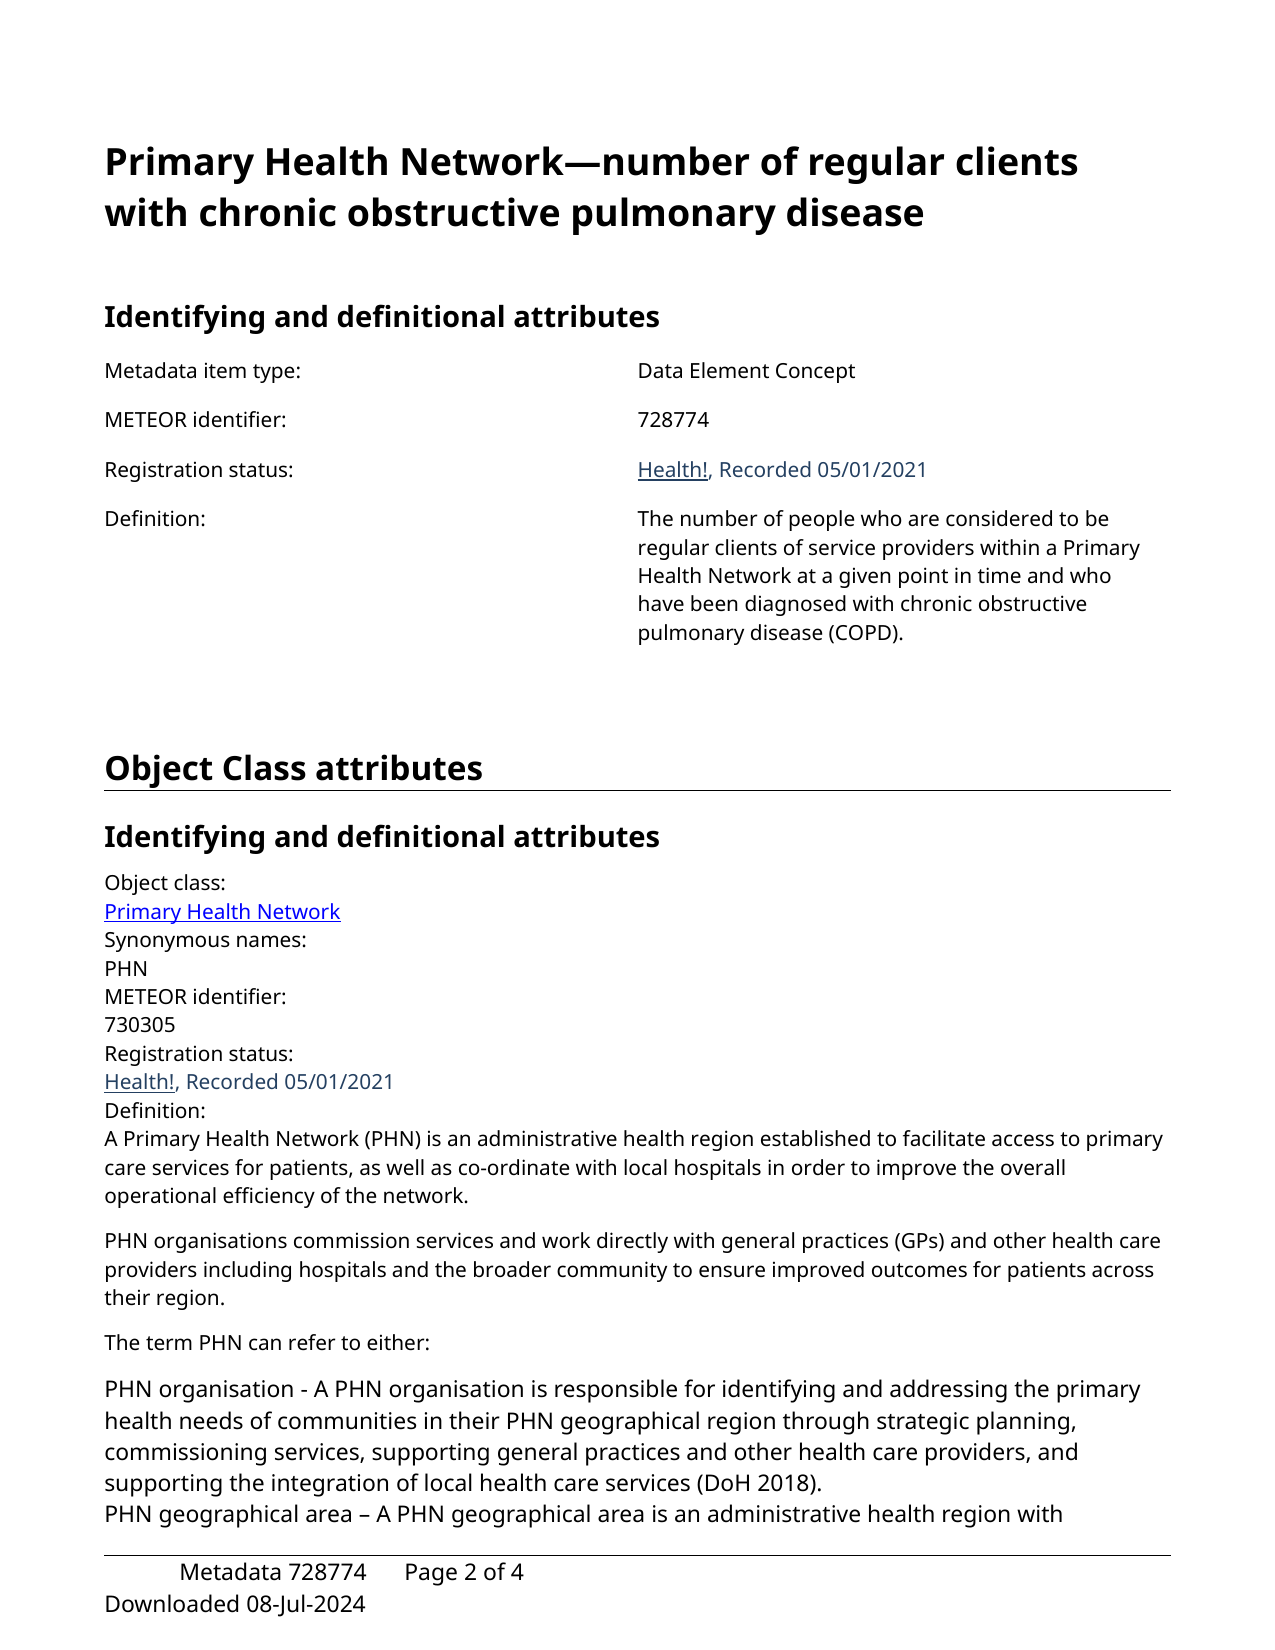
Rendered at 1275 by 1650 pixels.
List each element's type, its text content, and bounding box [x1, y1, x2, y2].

table_cell METEOR identifier: [93, 395, 626, 444]
table_cell Definition: [93, 494, 626, 657]
table_header Identifying and definitional attributes [93, 250, 1159, 346]
subtitle Object Class attributes [104, 744, 1171, 790]
subtitle Primary Health Network—number of regular clients with chronic obstructive pulmonary disease [104, 135, 1171, 237]
table_cell Registration status: [93, 445, 626, 494]
table_cell Metadata item type: [93, 346, 626, 395]
table_cell Data Element Concept [626, 346, 1159, 395]
table_cell 728774 [626, 395, 1159, 444]
table_cell Health!, Recorded 05/01/2021 [626, 445, 1159, 494]
table_cell The number of people who are considered to be regular clients of service providers within a Primary Health Network at a given point in time and who have been diagnosed with chronic obstructive pulmonary disease (COPD). [626, 494, 1159, 657]
subtitle Identifying and definitional attributes [104, 816, 1171, 856]
